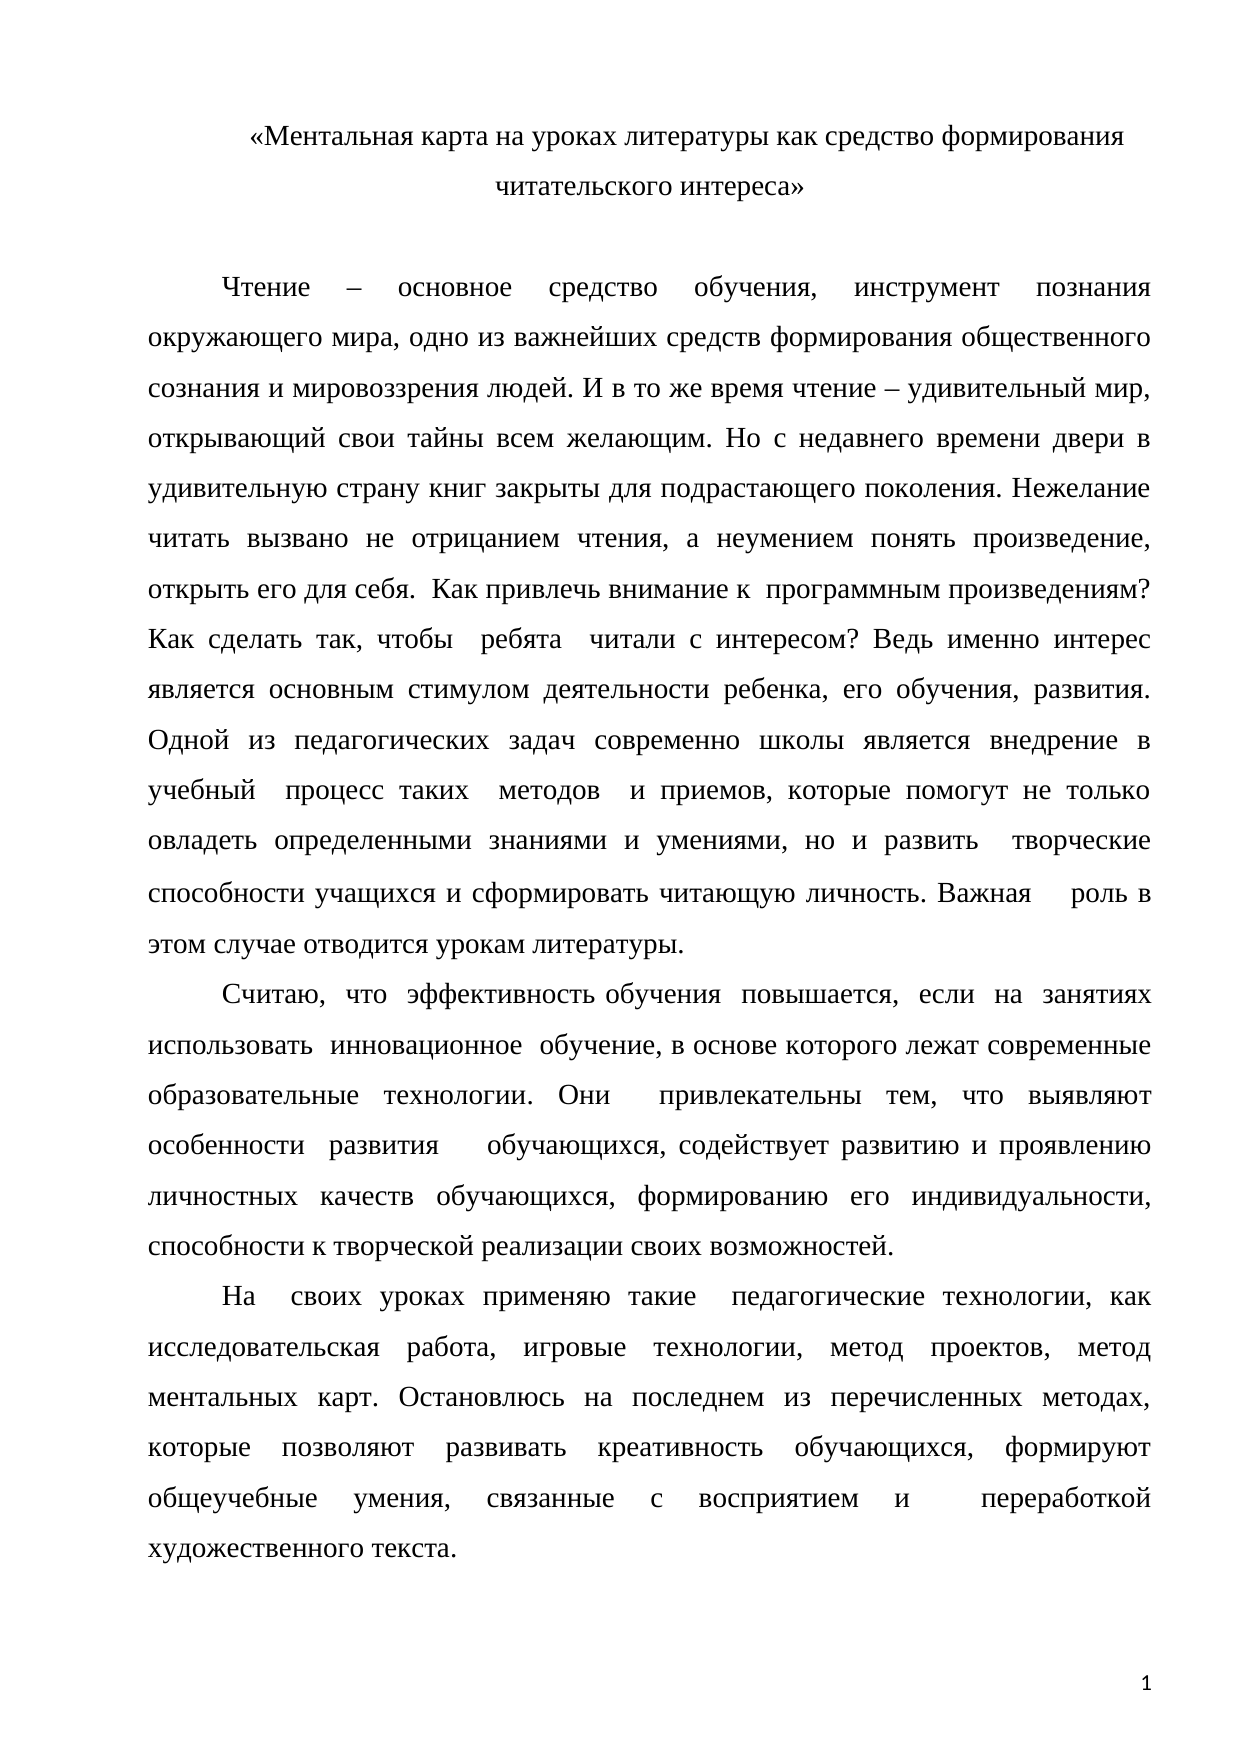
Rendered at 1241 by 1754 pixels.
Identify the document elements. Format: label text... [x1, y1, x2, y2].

text Чтение – основное средство обучения, инструмент познания окружающего мира, одно из важнейших средств формирования общественного сознания и мировоззрения людей. И в то же время чтение – удивительный мир, открывающий свои тайны всем желающим. Но с недавнего времени двери в удивительную страну книг закрыты для подрастающего поколения. Нежелание читать вызвано не отрицанием чтения, а неумением понять произведение, открыть его для себя. Как привлечь внимание к программным произведениям? Как сделать так, чтобы ребята читали с интересом? Ведь именно интерес является основным стимулом деятельности ребенка, его обучения, развития. Одной из педагогических задач современно школы является внедрение в учебный процесс таких методов и приемов, которые помогут не только овладеть определенными знаниями и умениями, но и развить творческие способности учащихся и сформировать читающую личность. Важная роль в этом случае отводится урокам литературы. [148, 269, 1152, 960]
text «Ментальная карта на уроках литературы как средство формирования читательского интереса» [148, 118, 1152, 202]
text На своих уроках применяю такие педагогические технологии, как исследовательская работа, игровые технологии, метод проектов, метод ментальных карт. Остановлюсь на последнем из перечисленных методах, которые позволяют развивать креативность обучающихся, формируют общеучебные умения, связанные с восприятием и переработкой художественного текста. [148, 1278, 1152, 1563]
text Считаю, что эффективность обучения повышается, если на занятиях использовать инновационное обучение, в основе которого лежат современные образовательные технологии. Они привлекательны тем, что выявляют особенности развития обучающихся, содействует развитию и проявлению личностных качеств обучающихся, формированию его индивидуальности, способности к творческой реализации своих возможностей. [148, 977, 1152, 1262]
